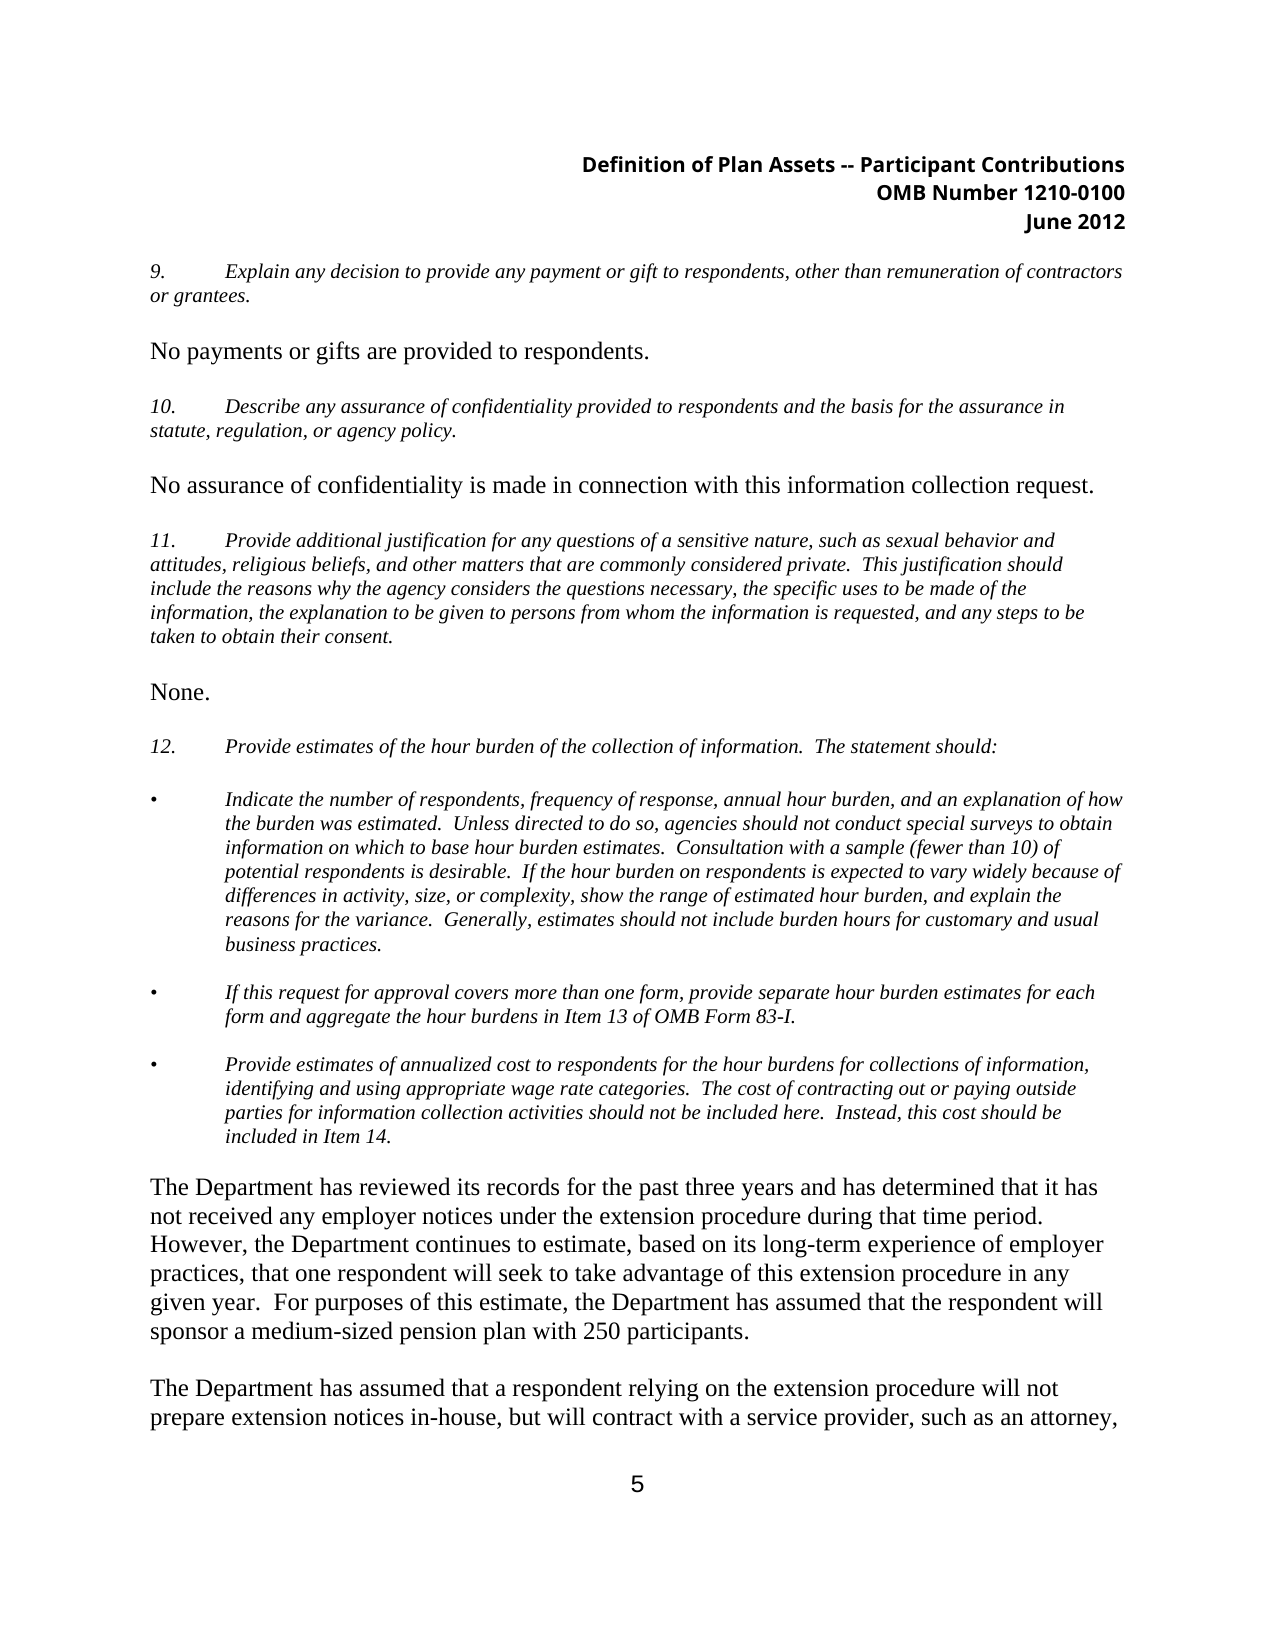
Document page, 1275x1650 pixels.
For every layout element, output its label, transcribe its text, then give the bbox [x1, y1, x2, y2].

text • Indicate the number of respondents, frequency of response, annual hour burden, and an explanation of how the burden was estimated. Unless directed to do so, agencies should not conduct special surveys to obtain information on which to base hour burden estimates. Consultation with a sample (fewer than 10) of potential respondents is desirable. If the hour burden on respondents is expected to vary widely because of differences in activity, size, or complexity, show the range of estimated hour burden, and explain the reasons for the variance. Generally, estimates should not include burden hours for customary and usual business practices. [150, 787, 1125, 956]
text • If this request for approval covers more than one form, provide separate hour burden estimates for each form and aggregate the hour burdens in Item 13 of OMB Form 83-I. [150, 979, 1125, 1028]
text 9. Explain any decision to provide any payment or gift to respondents, other than remuneration of contractors or grantees. [150, 259, 1125, 307]
text 10. Describe any assurance of confidentiality provided to respondents and the basis for the assurance in statute, regulation, or agency policy. [150, 394, 1125, 442]
text 11. Provide additional justification for any questions of a sensitive nature, such as sexual behavior and attitudes, religious beliefs, and other matters that are commonly considered private. This justification should include the reasons why the agency considers the questions necessary, the specific uses to be made of the information, the explanation to be given to persons from whom the information is requested, and any steps to be taken to obtain their consent. [150, 528, 1125, 648]
text • Provide estimates of annualized cost to respondents for the hour burdens for collections of information, identifying and using appropriate wage rate categories. The cost of contracting out or paying outside parties for information collection activities should not be included here. Instead, this cost should be included in Item 14. [150, 1052, 1125, 1148]
text No assurance of confidentiality is made in connection with this information collection request. [150, 471, 1125, 499]
text None. [150, 677, 1125, 706]
text No payments or gifts are provided to respondents. [150, 336, 1125, 365]
text The Department has reviewed its records for the past three years and has determined that it has not received any employer notices under the extension procedure during that time period. However, the Department continues to estimate, based on its long-term experience of employer practices, that one respondent will seek to take advantage of this extension procedure in any given year. For purposes of this estimate, the Department has assumed that the respondent will sponsor a medium-sized pension plan with 250 participants. [150, 1172, 1125, 1344]
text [150, 1373, 1125, 1431]
text 12. Provide estimates of the hour burden of the collection of information. The statement should: [150, 734, 1125, 758]
